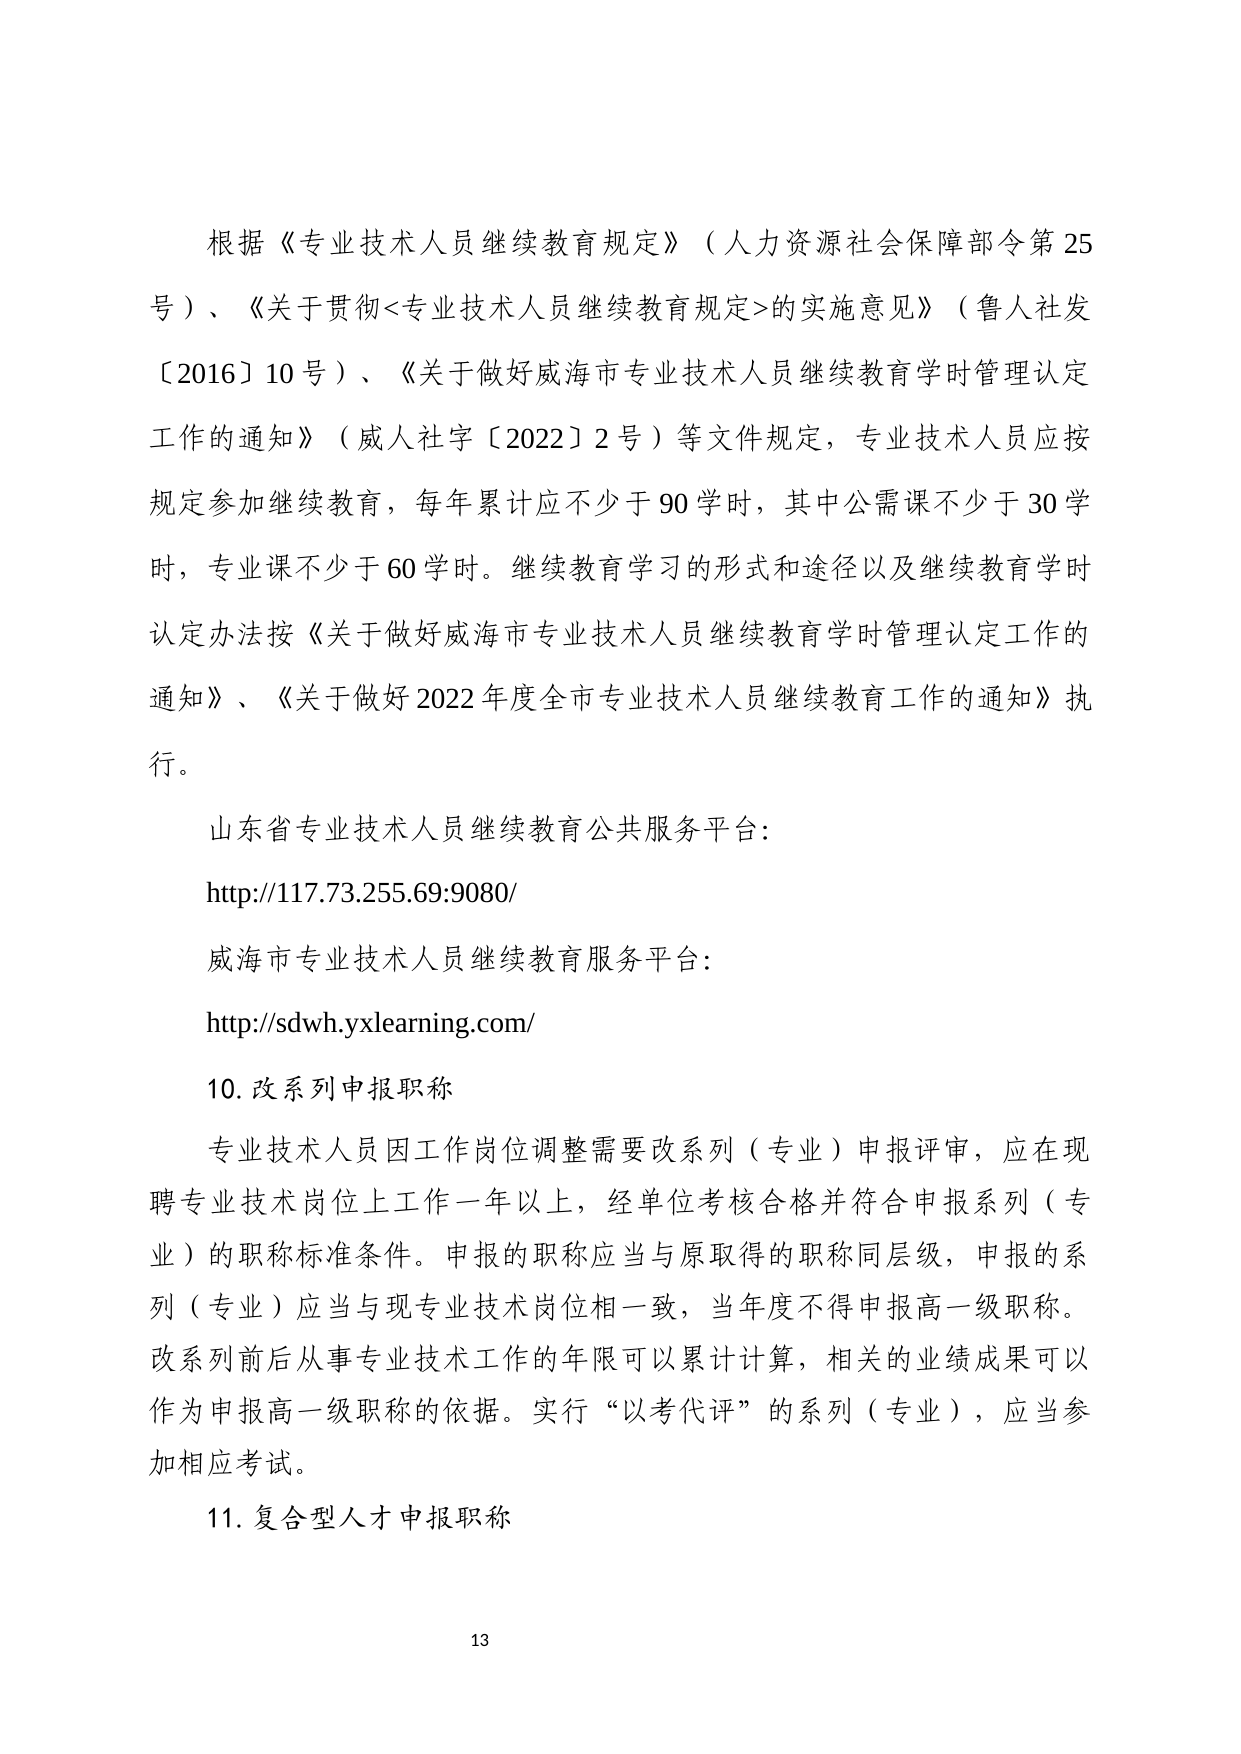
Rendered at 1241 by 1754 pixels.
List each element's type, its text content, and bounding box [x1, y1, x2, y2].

list http://sdwh.yxlearning.com/ [148, 989, 1093, 1054]
text 10.改系列申报职称 [148, 1054, 1093, 1119]
list 山东省专业技术人员继续教育公共服务平台： [148, 794, 1093, 859]
list 根据《专业技术人员继续教育规定》（人力资源社会保障部令第25号）、《关于贯彻<专业技术人员继续教育规定>的实施意见》（鲁人社发〔2016〕10号）、《关于做好威海市专业技术人员继续教育学时管理认定工作的通知》（威人社字〔2022〕2号）等文件规定，专业技术人员应按规定参加继续教育，每年累计应不少于90学时，其中公需课不少于30学时，专业课不少于60学时。继续教育学习的形式和途径以及继续教育学时认定办法按《关于做好威海市专业技术人员继续教育学时管理认定工作的通知》、《关于做好2022年度全市专业技术人员继续教育工作的通知》执行。 [148, 209, 1093, 794]
list 威海市专业技术人员继续教育服务平台： [148, 924, 1093, 989]
list http://117.73.255.69:9080/ [148, 859, 1093, 924]
text 专业技术人员因工作岗位调整需要改系列（专业）申报评审，应在现聘专业技术岗位上工作一年以上，经单位考核合格并符合申报系列（专业）的职称标准条件。申报的职称应当与原取得的职称同层级，申报的系列（专业）应当与现专业技术岗位相一致，当年度不得申报高一级职称。改系列前后从事专业技术工作的年限可以累计计算，相关的业绩成果可以作为申报高一级职称的依据。实行“以考代评”的系列（专业），应当参加相应考试。 [148, 1119, 1093, 1484]
text 11.复合型人才申报职称 [148, 1484, 1093, 1549]
